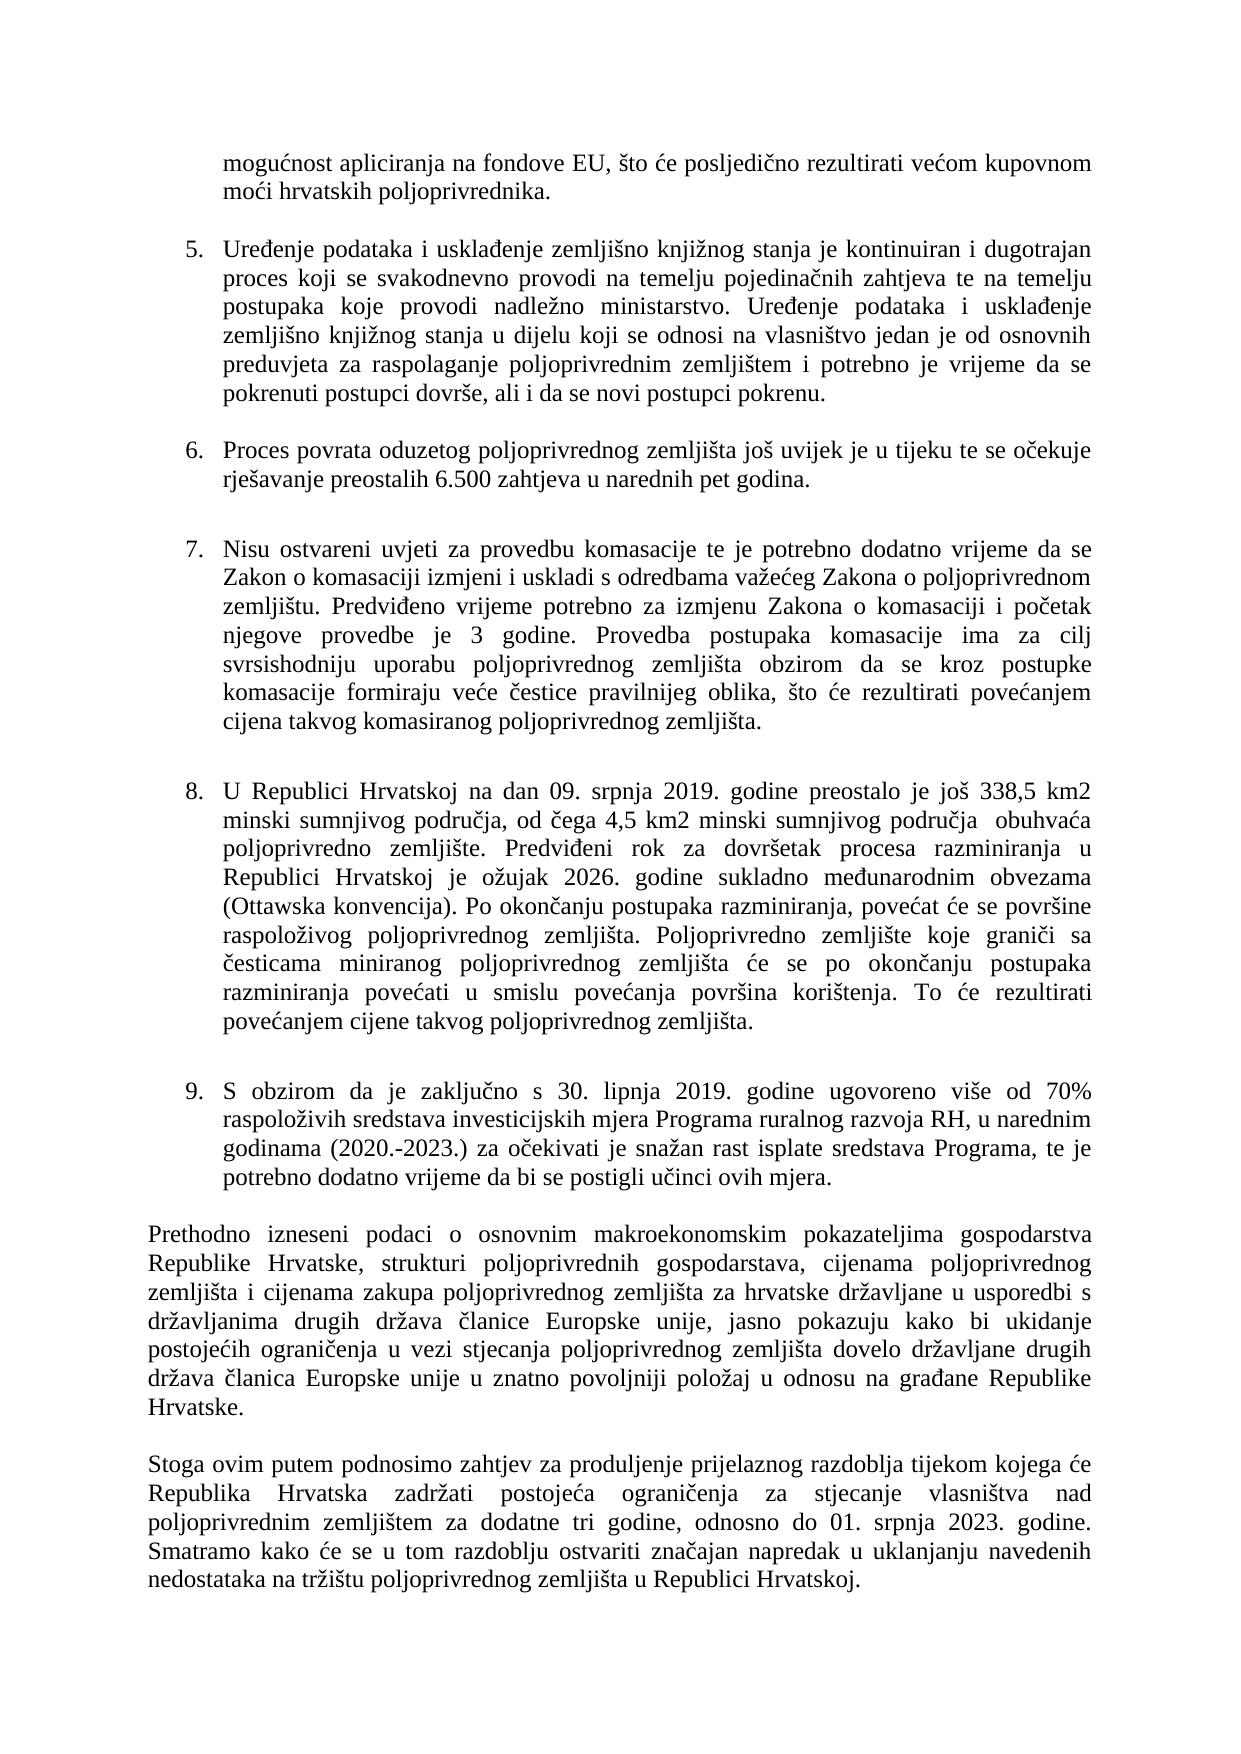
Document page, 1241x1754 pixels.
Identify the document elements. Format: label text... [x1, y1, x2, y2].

text Prethodno izneseni podaci o osnovnim makroekonomskim pokazateljima gospodarstva Republike Hrvatske, strukturi poljoprivrednih gospodarstava, cijenama poljoprivrednog zemljišta i cijenama zakupa poljoprivrednog zemljišta za hrvatske državljane u usporedbi s državljanima drugih država članice Europske unije, jasno pokazuju kako bi ukidanje postojećih ograničenja u vezi stjecanja poljoprivrednog zemljišta dovelo državljane drugih država članica Europske unije u znatno povoljniji položaj u odnosu na građane Republike Hrvatske. [148, 1219, 1092, 1421]
list Uređenje podataka i usklađenje zemljišno knjižnog stanja je kontinuiran i dugotrajan proces koji se svakodnevno provodi na temelju pojedinačnih zahtjeva te na temelju postupaka koje provodi nadležno ministarstvo. Uređenje podataka i usklađenje zemljišno knjižnog stanja u dijelu koji se odnosi na vlasništvo jedan je od osnovnih preduvjeta za raspolaganje poljoprivrednim zemljištem i potrebno je vrijeme da se pokrenuti postupci dovrše, ali i da se novi postupci pokrenu. [185, 234, 1092, 406]
list S obzirom da je zaključno s 30. lipnja 2019. godine ugovoreno više od 70% raspoloživih sredstava investicijskih mjera Programa ruralnog razvoja RH, u narednim godinama (2020.-2023.) za očekivati je snažan rast isplate sredstava Programa, te je potrebno dodatno vrijeme da bi se postigli učinci ovih mjera. [185, 1076, 1092, 1191]
text Stoga ovim putem podnosimo zahtjev za produljenje prijelaznog razdoblja tijekom kojega će Republika Hrvatska zadržati postojeća ograničenja za stjecanje vlasništva nad poljoprivrednim zemljištem za dodatne tri godine, odnosno do 01. srpnja 2023. godine. Smatramo kako će se u tom razdoblju ostvariti značajan napredak u uklanjanju navedenih nedostataka na tržištu poljoprivrednog zemljišta u Republici Hrvatskoj. [148, 1449, 1092, 1593]
list Nisu ostvareni uvjeti za provedbu komasacije te je potrebno dodatno vrijeme da se Zakon o komasaciji izmjeni i uskladi s odredbama važećeg Zakona o poljoprivrednom zemljištu. Predviđeno vrijeme potrebno za izmjenu Zakona o komasaciji i početak njegove provedbe je 3 godine. Provedba postupaka komasacije ima za cilj svrsishodniju uporabu poljoprivrednog zemljišta obzirom da se kroz postupke komasacije formiraju veće čestice pravilnijeg oblika, što će rezultirati povećanjem cijena takvog komasiranog poljoprivrednog zemljišta. [185, 534, 1092, 735]
list Proces povrata oduzetog poljoprivrednog zemljišta još uvijek je u tijeku te se očekuje rješavanje preostalih 6.500 zahtjeva u narednih pet godina. [185, 435, 1092, 493]
list U Republici Hrvatskoj na dan 09. srpnja 2019. godine preostalo je još 338,5 km2 minski sumnjivog područja, od čega 4,5 km2 minski sumnjivog područja obuhvaća poljoprivredno zemljište. Predviđeni rok za dovršetak procesa razminiranja u Republici Hrvatskoj je ožujak 2026. godine sukladno međunarodnim obvezama (Ottawska konvencija). Po okončanju postupaka razminiranja, povećat će se površine raspoloživog poljoprivrednog zemljišta. Poljoprivredno zemljište koje graniči sa česticama miniranog poljoprivrednog zemljišta će se po okončanju postupaka razminiranja povećati u smislu povećanja površina korištenja. To će rezultirati povećanjem cijene takvog poljoprivrednog zemljišta. [185, 776, 1092, 1035]
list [185, 148, 1092, 205]
